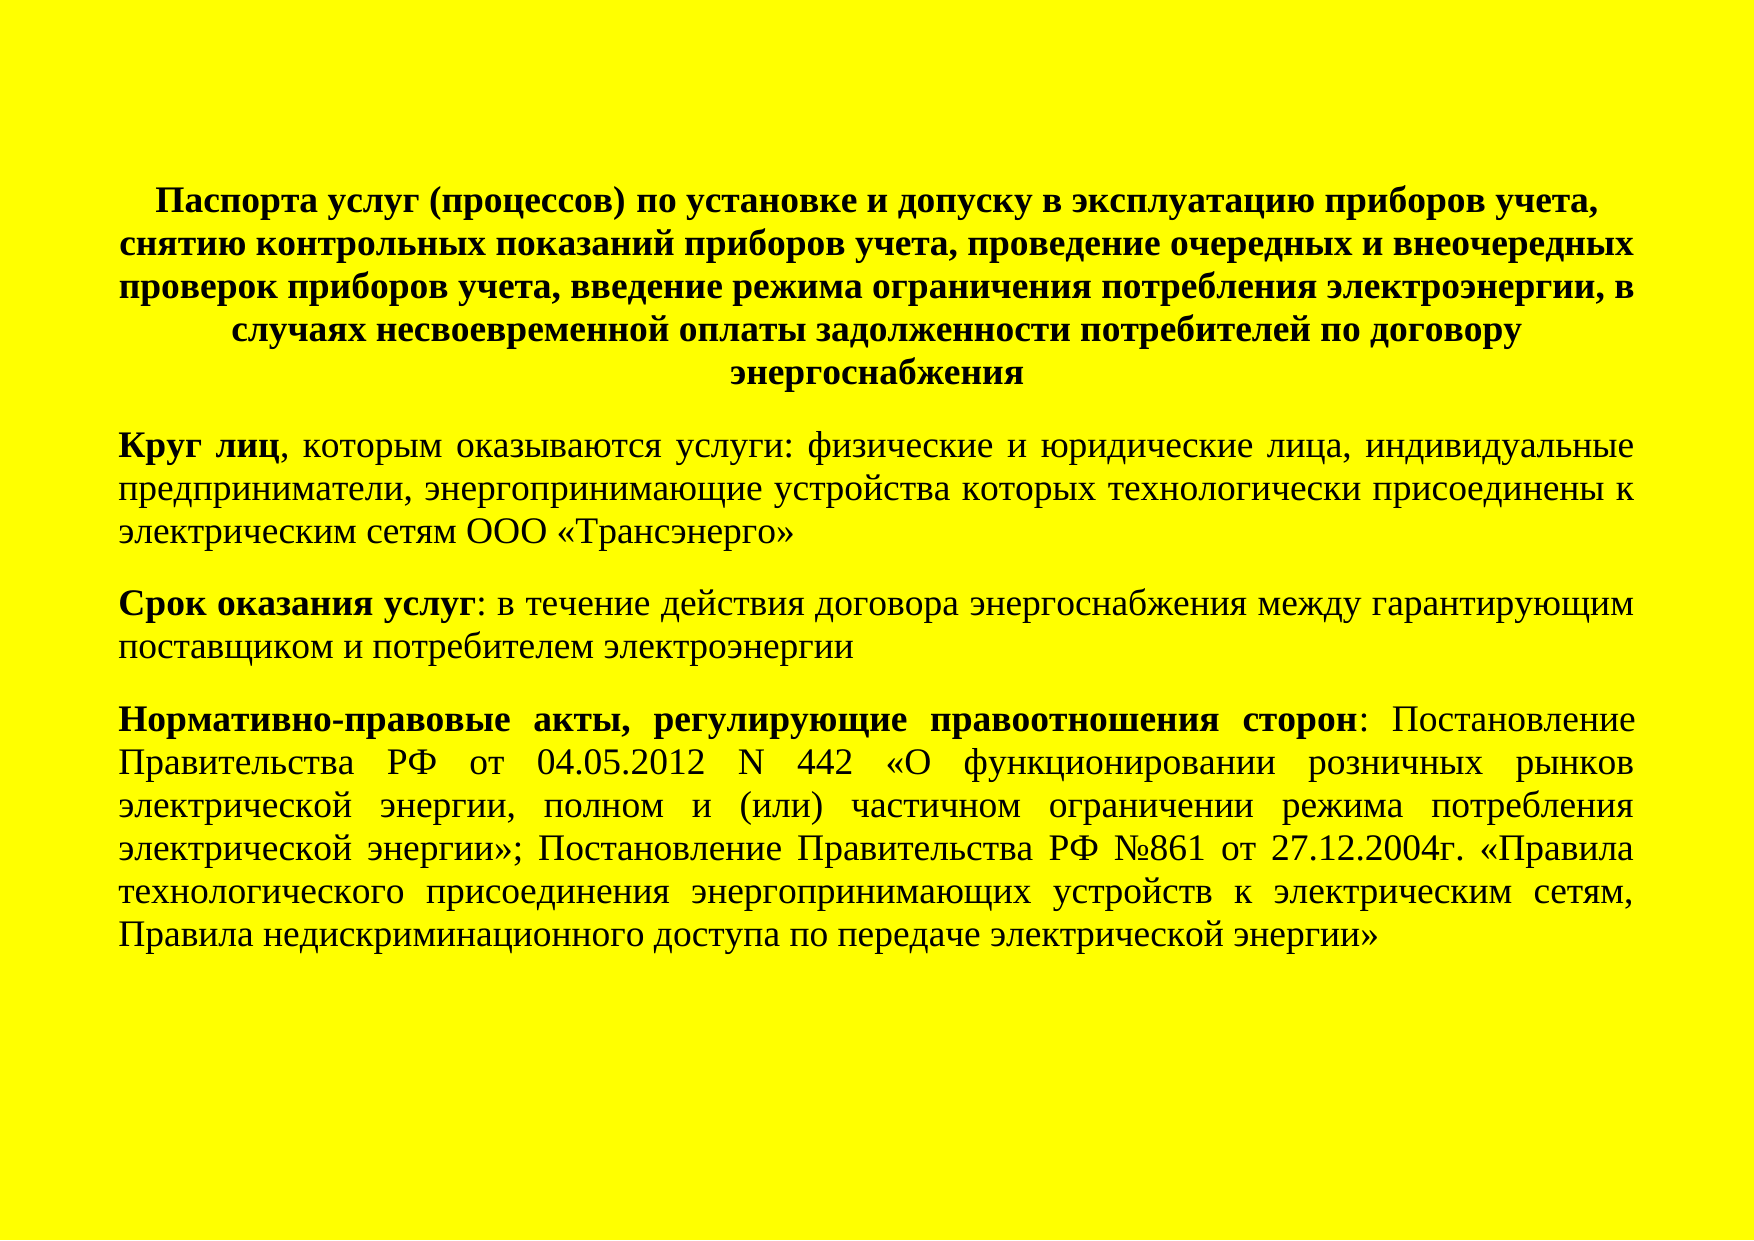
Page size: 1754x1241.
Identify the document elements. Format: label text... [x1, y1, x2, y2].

text Паспорта услуг (процессов) по установке и допуску в эксплуатацию приборов учета, снятию контрольных показаний приборов учета, проведение очередных и внеочередных проверок приборов учета, введение режима ограничения потребления электроэнергии, в случаях несвоевременной оплаты задолженности потребителей по договору энергоснабжения [118, 177, 1636, 393]
text Срок оказания услуг: в течение действия договора энергоснабжения между гарантирующим поставщиком и потребителем электроэнергии [118, 581, 1636, 667]
text Круг лиц, которым оказываются услуги: физические и юридические лица, индивидуальные предприниматели, энергопринимающие устройства которых технологически присоединены к электрическим сетям ООО «Трансэнерго» [118, 422, 1636, 551]
text Нормативно-правовые акты, регулирующие правоотношения сторон: Постановление Правительства РФ от 04.05.2012 N 442 «О функционировании розничных рынков электрической энергии, полном и (или) частичном ограничении режима потребления электрической энергии»; Постановление Правительства РФ №861 от 27.12.2004г. «Правила технологического присоединения энергопринимающих устройств к электрическим сетям, Правила недискриминационного доступа по передаче электрической энергии» [118, 696, 1636, 955]
